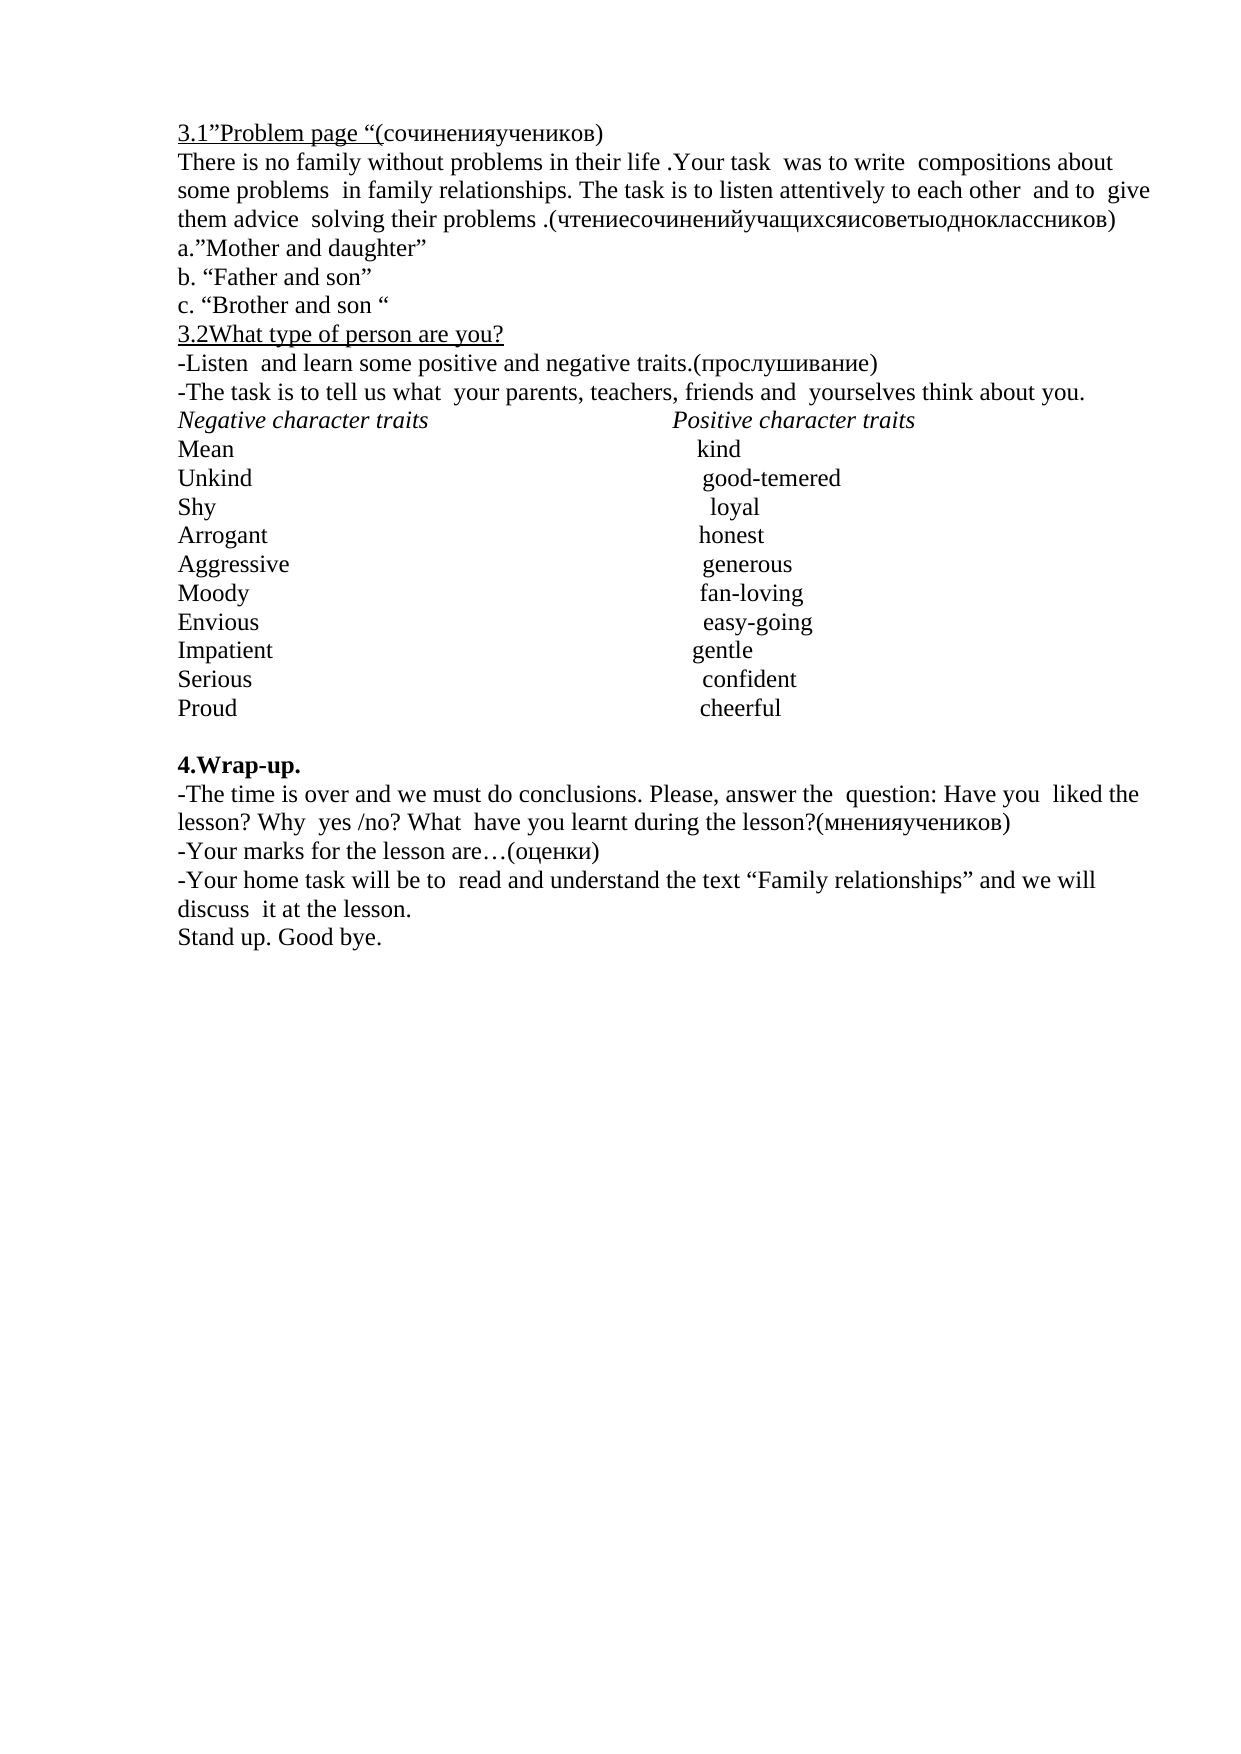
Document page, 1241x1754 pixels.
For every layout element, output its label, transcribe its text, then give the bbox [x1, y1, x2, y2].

text -Listen and learn some positive and negative traits.(прослушивание) [177, 348, 1152, 377]
text There is no family without problems in their life .Your task was to write compositions about some problems in family relationships. The task is to listen attentively to each other and to give them advice solving their problems .(чтениесочиненийучащихсяисоветыодноклассников) [177, 147, 1152, 233]
text Arrogant honest [177, 521, 1152, 549]
text 4.Wrap-up. [177, 750, 1152, 779]
text Impatient gentle [177, 636, 1152, 664]
text Stand up. Good bye. [177, 922, 1152, 951]
text Envious easy-going [177, 607, 1152, 636]
text a.”Mother and daughter” [177, 233, 1152, 262]
text 3.1”Problem page “(сочиненияучеников) [177, 118, 1152, 147]
text Serious confident [177, 664, 1152, 693]
text Aggressive generous [177, 549, 1152, 578]
text Negative character traits Positive character traits [177, 406, 1152, 434]
text -Your home task will be to read and understand the text “Family relationships” and we will discuss it at the lesson. [177, 865, 1152, 922]
text Moody fan-loving [177, 578, 1152, 607]
text -The task is to tell us what your parents, teachers, friends and yourselves think about you. [177, 377, 1152, 406]
text Unkind good-temered [177, 463, 1152, 492]
text -Your marks for the lesson are…(оценки) [177, 836, 1152, 865]
text Shy loyal [177, 492, 1152, 521]
text b. “Father and son” [177, 262, 1152, 291]
text 3.2What type of person are you? [177, 319, 1152, 348]
text -The time is over and we must do conclusions. Please, answer the question: Have you liked the lesson? Why yes /no? What have you learnt during the lesson?(мненияучеников) [177, 779, 1152, 836]
text Mean kind [177, 434, 1152, 463]
text Proud cheerful [177, 693, 1152, 722]
text c. “Brother and son “ [177, 291, 1152, 319]
